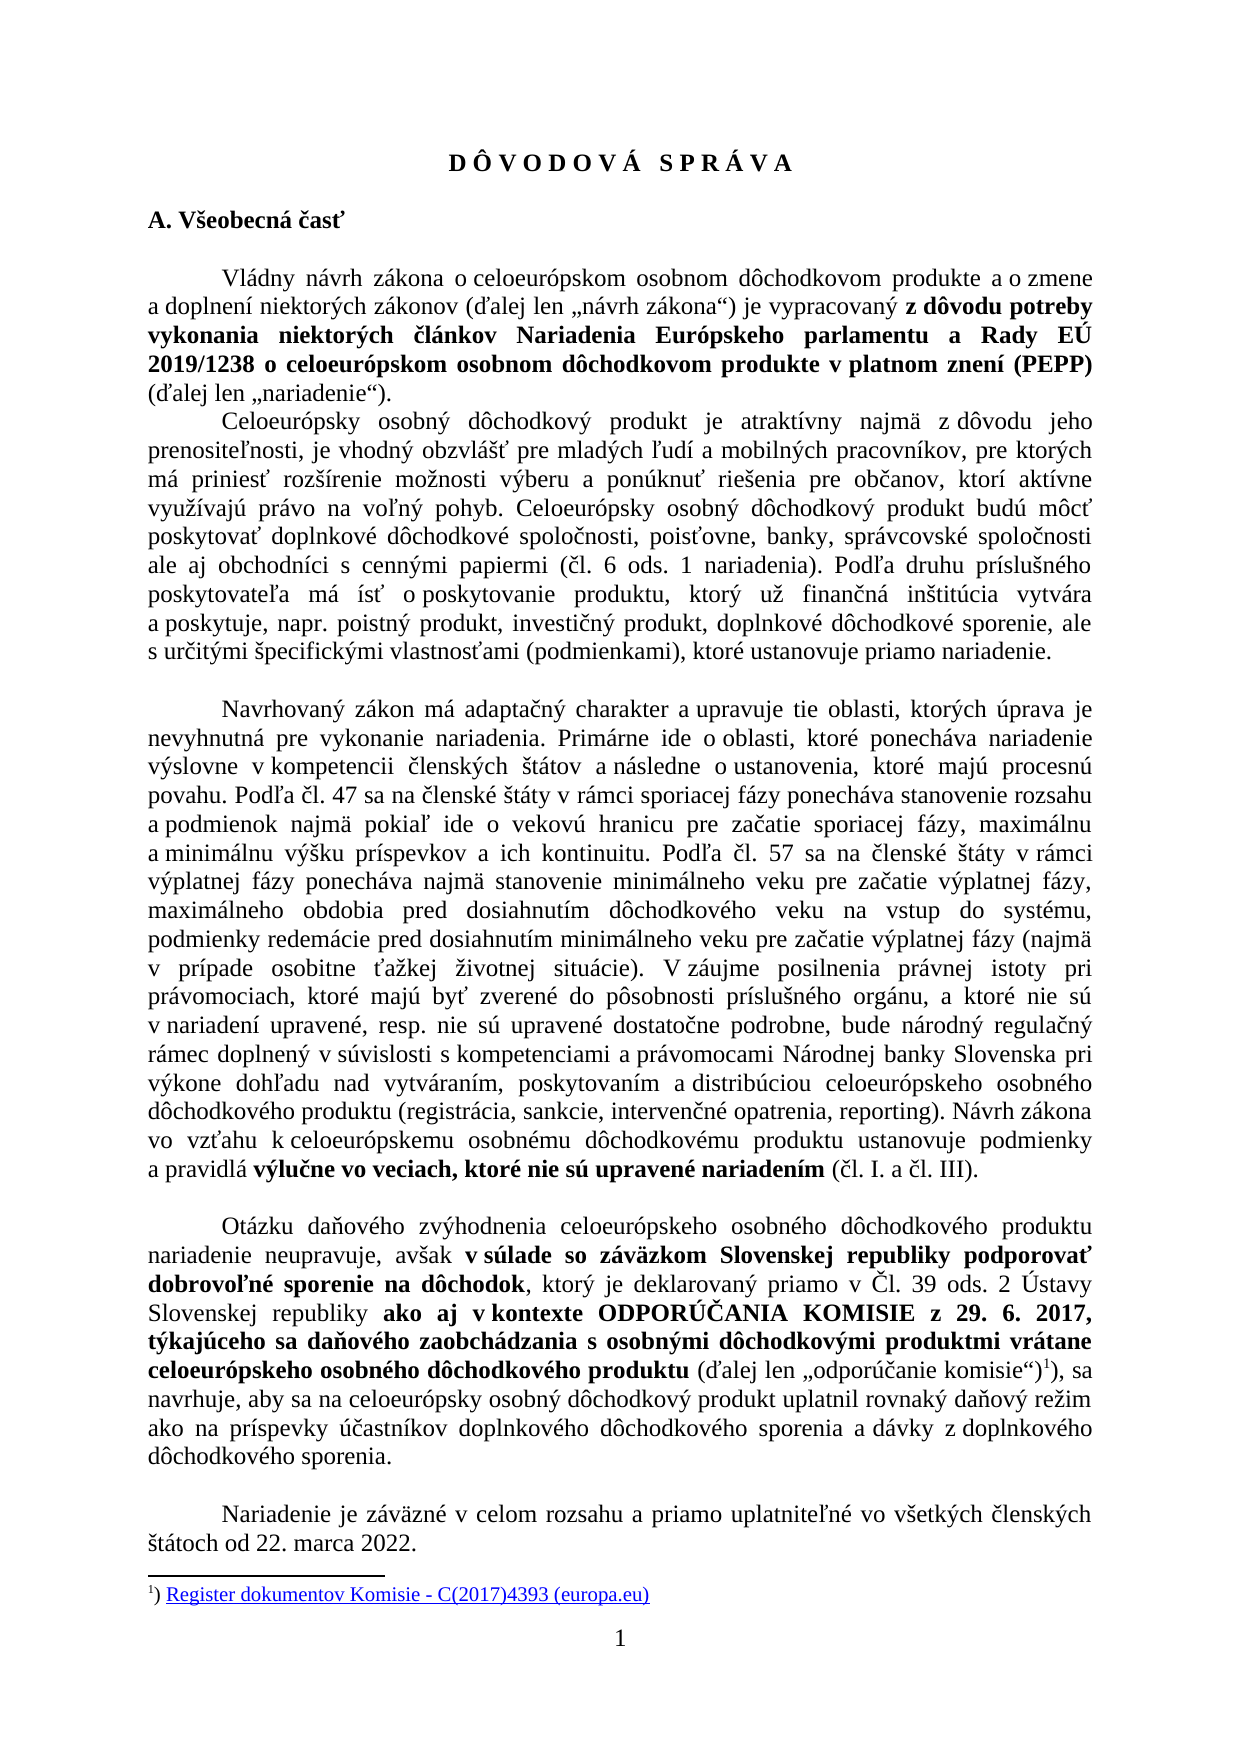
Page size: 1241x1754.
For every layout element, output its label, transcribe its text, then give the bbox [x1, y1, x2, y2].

text Nariadenie je záväzné v celom rozsahu a priamo uplatniteľné vo všetkých členských štátoch od 22. marca 2022. [148, 1499, 1093, 1556]
text Vládny návrh zákona o celoeurópskom osobnom dôchodkovom produkte a o zmene a doplnení niektorých zákonov (ďalej len „návrh zákona“) je vypracovaný z dôvodu potreby vykonania niektorých článkov Nariadenia Európskeho parlamentu a Rady EÚ 2019/1238 o celoeurópskom osobnom dôchodkovom produkte v platnom znení (PEPP) (ďalej len „nariadenie“). [148, 263, 1093, 406]
text D Ô V O D O V Á S P R Á V A [148, 148, 1093, 176]
text Otázku daňového zvýhodnenia celoeurópskeho osobného dôchodkového produktu nariadenie neupravuje, avšak v súlade so záväzkom Slovenskej republiky podporovať dobrovoľné sporenie na dôchodok, ktorý je deklarovaný priamo v Čl. 39 ods. 2 Ústavy Slovenskej republiky ako aj v kontexte ODPORÚČANIA KOMISIE z 29. 6. 2017, týkajúceho sa daňového zaobchádzania s osobnými dôchodkovými produktmi vrátane celoeurópskeho osobného dôchodkového produktu (ďalej len „odporúčanie komisie“)), sa navrhuje, aby sa na celoeurópsky osobný dôchodkový produkt uplatnil rovnaký daňový režim ako na príspevky účastníkov doplnkového dôchodkového sporenia a dávky z doplnkového dôchodkového sporenia. [148, 1211, 1093, 1470]
text Celoeurópsky osobný dôchodkový produkt je atraktívny najmä z dôvodu jeho prenositeľnosti, je vhodný obzvlášť pre mladých ľudí a mobilných pracovníkov, pre ktorých má priniesť rozšírenie možnosti výberu a ponúknuť riešenia pre občanov, ktorí aktívne využívajú právo na voľný pohyb. Celoeurópsky osobný dôchodkový produkt budú môcť poskytovať doplnkové dôchodkové spoločnosti, poisťovne, banky, správcovské spoločnosti ale aj obchodníci s cennými papiermi (čl. 6 ods. 1 nariadenia). Podľa druhu príslušného poskytovateľa má ísť o poskytovanie produktu, ktorý už finančná inštitúcia vytvára a poskytuje, napr. poistný produkt, investičný produkt, doplnkové dôchodkové sporenie, ale s určitými špecifickými vlastnosťami (podmienkami), ktoré ustanovuje priamo nariadenie. [148, 406, 1093, 665]
text A. Všeobecná časť [148, 205, 1093, 234]
text Navrhovaný zákon má adaptačný charakter a upravuje tie oblasti, ktorých úprava je nevyhnutná pre vykonanie nariadenia. Primárne ide o oblasti, ktoré ponecháva nariadenie výslovne v kompetencii členských štátov a následne o ustanovenia, ktoré majú procesnú povahu. Podľa čl. 47 sa na členské štáty v rámci sporiacej fázy ponecháva stanovenie rozsahu a podmienok najmä pokiaľ ide o vekovú hranicu pre začatie sporiacej fázy, maximálnu a minimálnu výšku príspevkov a ich kontinuitu. Podľa čl. 57 sa na členské štáty v rámci výplatnej fázy ponecháva najmä stanovenie minimálneho veku pre začatie výplatnej fázy, maximálneho obdobia pred dosiahnutím dôchodkového veku na vstup do systému, podmienky redemácie pred dosiahnutím minimálneho veku pre začatie výplatnej fázy (najmä v prípade osobitne ťažkej životnej situácie). V záujme posilnenia právnej istoty pri právomociach, ktoré majú byť zverené do pôsobnosti príslušného orgánu, a ktoré nie sú v nariadení upravené, resp. nie sú upravené dostatočne podrobne, bude národný regulačný rámec doplnený v súvislosti s kompetenciami a právomocami Národnej banky Slovenska pri výkone dohľadu nad vytváraním, poskytovaním a distribúciou celoeurópskeho osobného dôchodkového produktu (registrácia, sankcie, intervenčné opatrenia, reporting). Návrh zákona vo vzťahu k celoeurópskemu osobnému dôchodkovému produktu ustanovuje podmienky a pravidlá výlučne vo veciach, ktoré nie sú upravené nariadením (čl. I. a čl. III). [148, 694, 1093, 1183]
